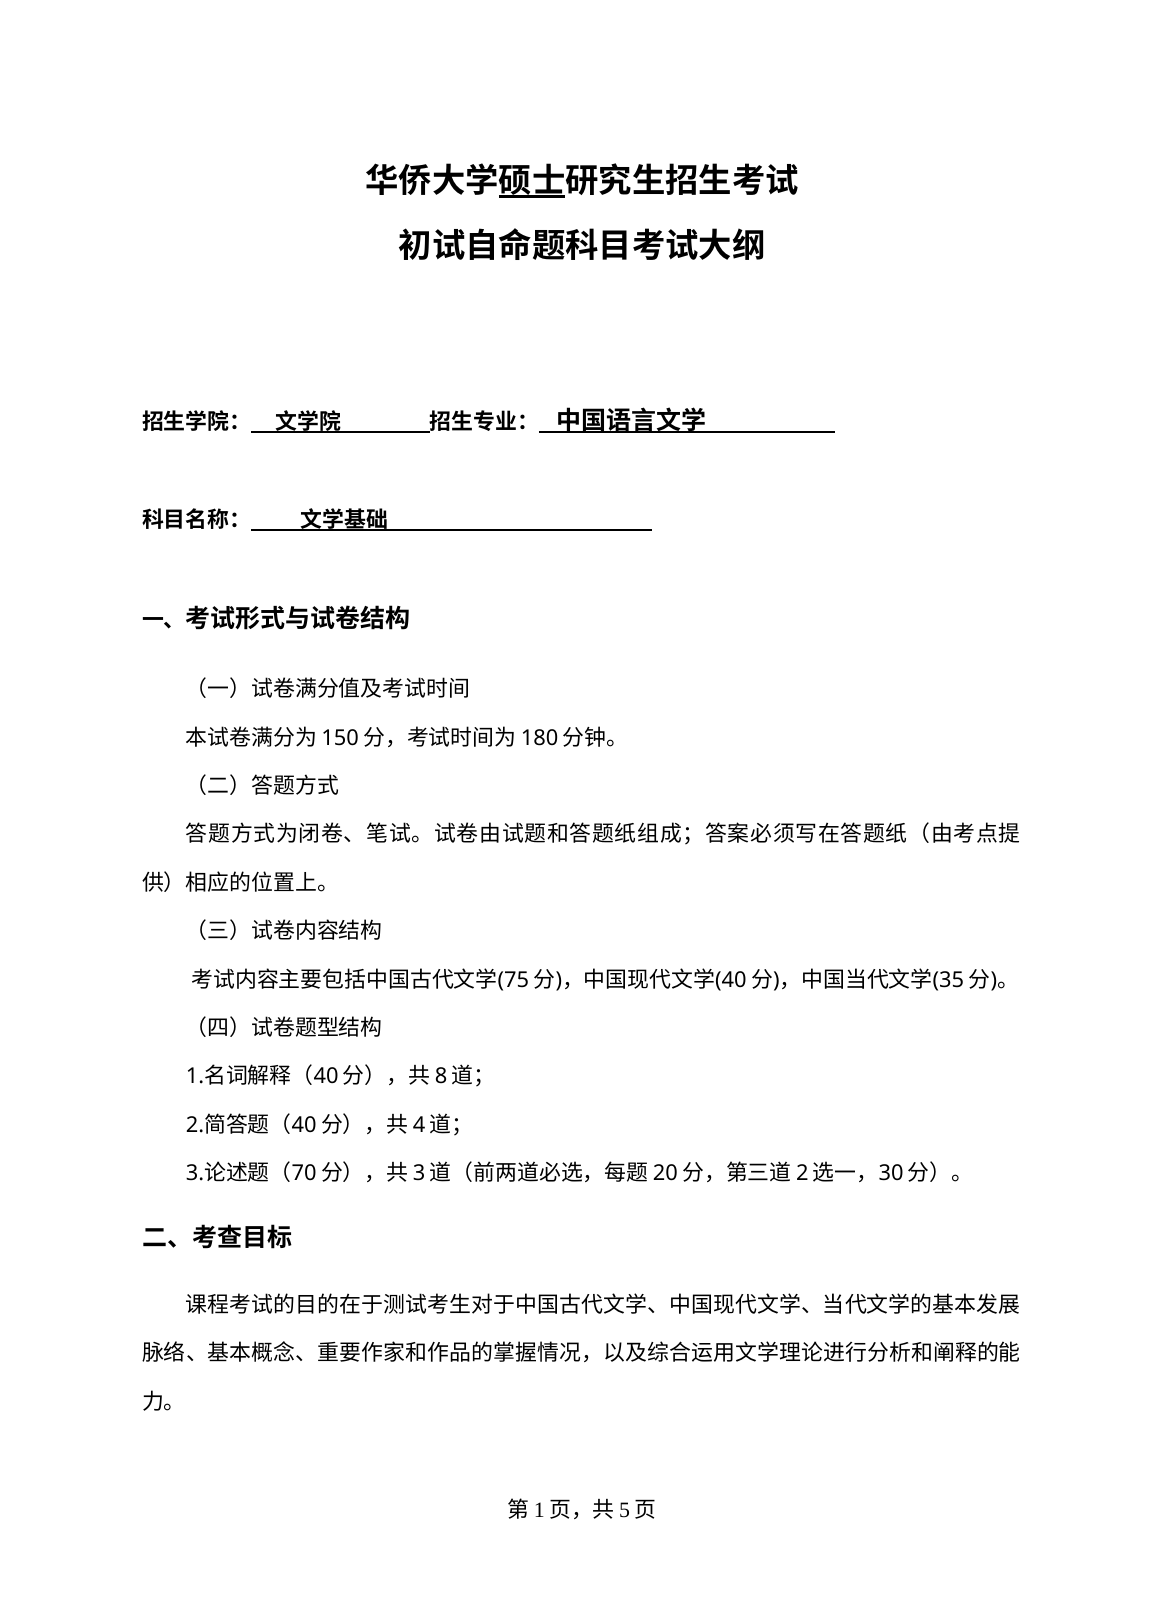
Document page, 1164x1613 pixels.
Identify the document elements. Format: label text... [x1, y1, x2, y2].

text 课程考试的目的在于测试考生对于中国古代文学、中国现代文学、当代文学的基本发展脉络、基本概念、重要作家和作品的掌握情况，以及综合运用文学理论进行分析和阐释的能力。 [142, 1286, 1022, 1416]
text 3.论述题（70分），共3道（前两道必选，每题20分，第三道2选一，30分）。 [142, 1155, 1022, 1187]
text （四）试卷题型结构 [142, 1010, 1022, 1042]
text （三）试卷内容结构 [142, 913, 1022, 946]
text 1.名词解释（40分），共8道； [142, 1058, 1022, 1091]
text （二）答题方式 [142, 768, 1022, 800]
list 考试形式与试卷结构 [142, 584, 1022, 649]
text 华侨大学硕士研究生招生考试 [142, 146, 1022, 211]
text 初试自命题科目考试大纲 [142, 211, 1022, 276]
text 招生学院： 文学院 招生专业： 中国语言文学 [142, 386, 1022, 451]
text （一）试卷满分值及考试时间 [142, 671, 1022, 703]
text 答题方式为闭卷、笔试。试卷由试题和答题纸组成；答案必须写在答题纸（由考点提供）相应的位置上。 [142, 816, 1022, 897]
text 科目名称： 文学基础 [142, 501, 1022, 534]
text 2.简答题（40分），共4道； [142, 1106, 1022, 1139]
text 本试卷满分为150分，考试时间为180分钟。 [142, 719, 1022, 752]
text 二、考查目标 [142, 1203, 1022, 1268]
text 考试内容主要包括中国古代文学(75分)，中国现代文学(40分)，中国当代文学(35分)。 [142, 961, 1022, 994]
